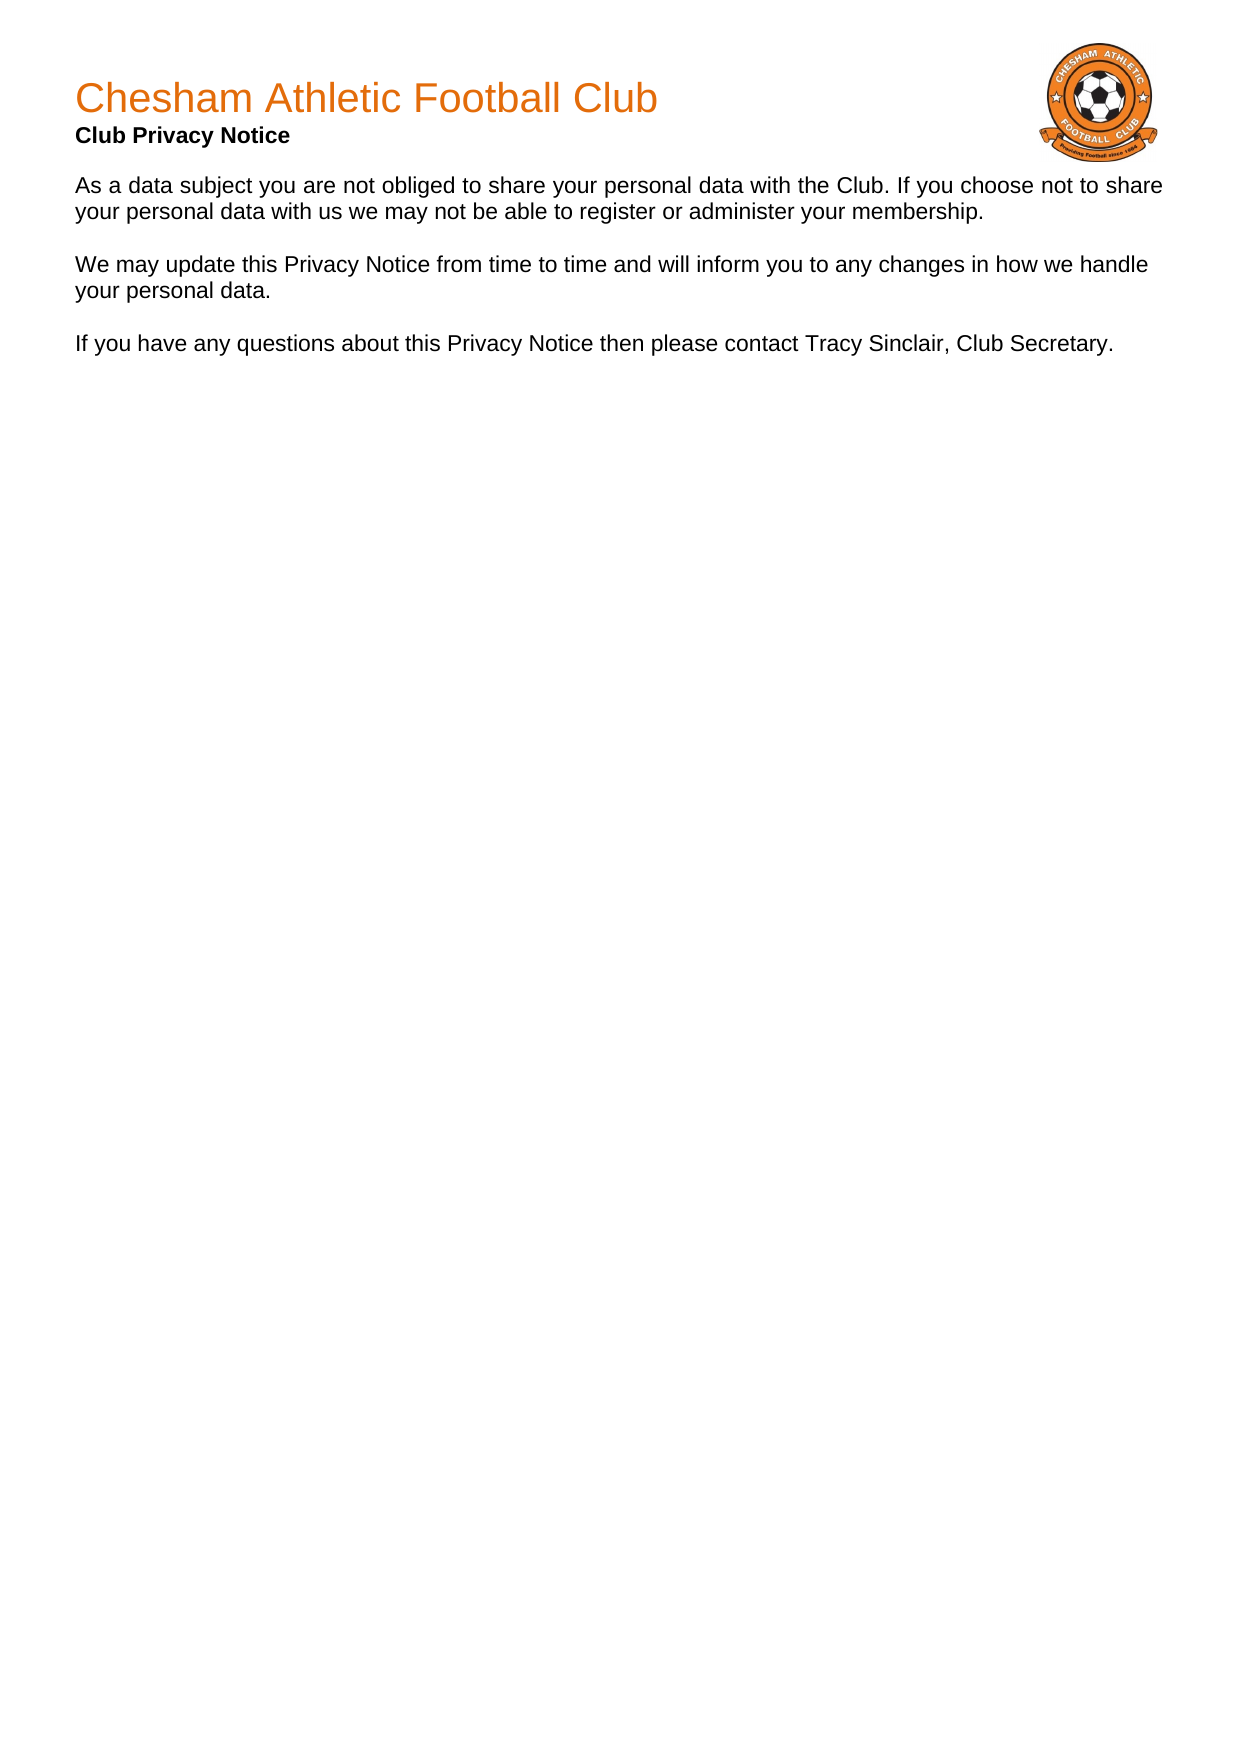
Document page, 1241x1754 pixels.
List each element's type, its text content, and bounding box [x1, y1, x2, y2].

text As a data subject you are not obliged to share your personal data with the Club. If you choose not to share your personal data with us we may not be able to register or administer your membership. [75, 172, 1165, 225]
picture [1039, 43, 1158, 162]
text If you have any questions about this Privacy Notice then please contact Tracy Sinclair, Club Secretary. [75, 330, 1165, 356]
text We may update this Privacy Notice from time to time and will inform you to any changes in how we handle your personal data. [75, 251, 1165, 304]
